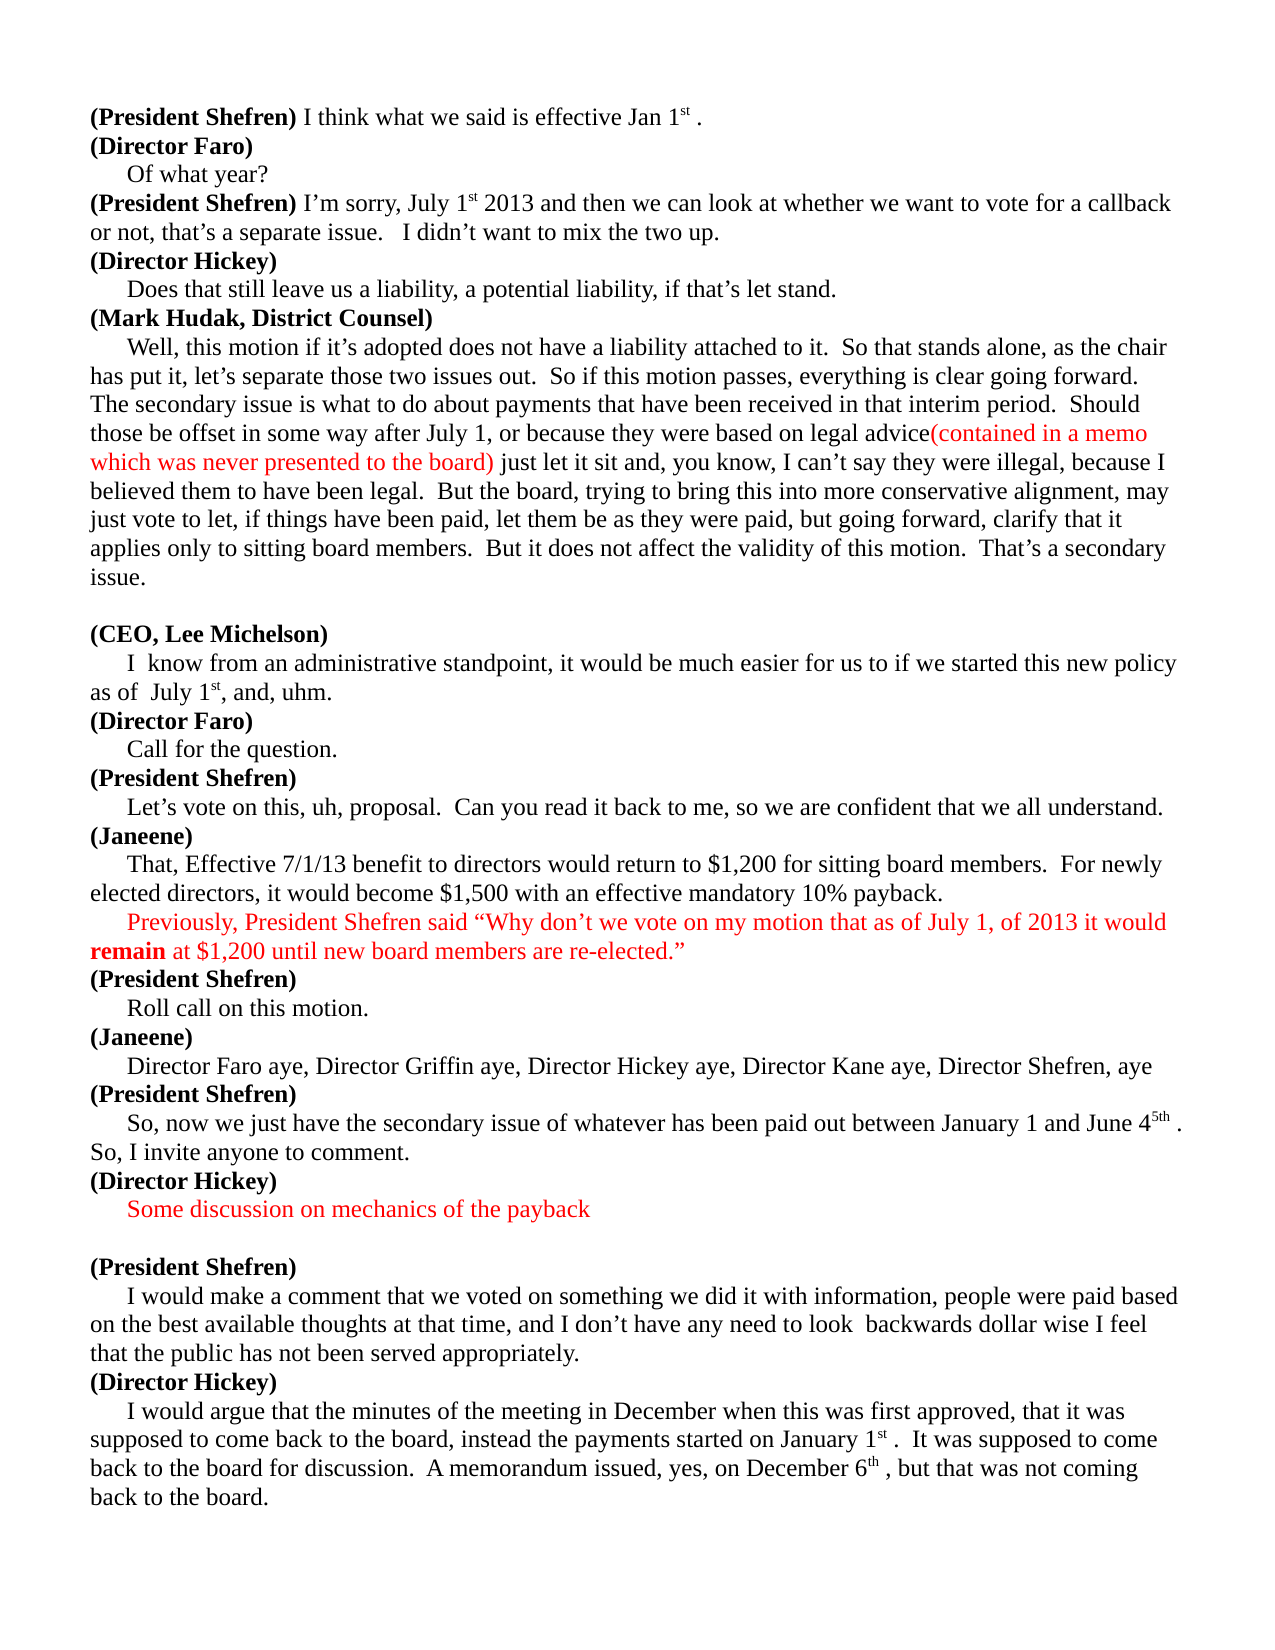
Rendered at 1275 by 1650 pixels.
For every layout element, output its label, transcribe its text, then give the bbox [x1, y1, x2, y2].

text That, Effective 7/1/13 benefit to directors would return to $1,200 for sitting board members. For newly elected directors, it would become $1,500 with an effective mandatory 10% payback. [90, 849, 1185, 907]
text (President Shefren) [90, 964, 1185, 993]
text Of what year? [90, 159, 1185, 188]
text (President Shefren) [90, 763, 1185, 792]
text I know from an administrative standpoint, it would be much easier for us to if we started this new policy as of July 1st, and, uhm. [90, 648, 1185, 706]
text So, now we just have the secondary issue of whatever has been paid out between January 1 and June 45th . So, I invite anyone to comment. [90, 1108, 1185, 1166]
text (Janeene) [90, 1022, 1185, 1051]
text Previously, President Shefren said “Why don’t we vote on my motion that as of July 1, of 2013 it would remain at $1,200 until new board members are re-elected.” [90, 907, 1185, 964]
text Does that still leave us a liability, a potential liability, if that’s let stand. [90, 274, 1185, 303]
text (Director Hickey) [90, 1367, 1185, 1396]
text Call for the question. [90, 734, 1185, 763]
text (Director Faro) [90, 131, 1185, 159]
text (Mark Hudak, District Counsel) [90, 303, 1185, 332]
text I would argue that the minutes of the meeting in December when this was first approved, that it was supposed to come back to the board, instead the payments started on January 1st . It was supposed to come back to the board for discussion. A memorandum issued, yes, on December 6th , but that was not coming back to the board. [90, 1396, 1185, 1511]
text Well, this motion if it’s adopted does not have a liability attached to it. So that stands alone, as the chair has put it, let’s separate those two issues out. So if this motion passes, everything is clear going forward. The secondary issue is what to do about payments that have been received in that interim period. Should those be offset in some way after July 1, or because they were based on legal advice(contained in a memo which was never presented to the board) just let it sit and, you know, I can’t say they were illegal, because I believed them to have been legal. But the board, trying to bring this into more conservative alignment, may just vote to let, if things have been paid, let them be as they were paid, but going forward, clarify that it applies only to sitting board members. But it does not affect the validity of this motion. That’s a secondary issue. [90, 332, 1185, 591]
text (President Shefren) [90, 1079, 1185, 1108]
text I would make a comment that we voted on something we did it with information, people were paid based on the best available thoughts at that time, and I don’t have any need to look backwards dollar wise I feel that the public has not been served appropriately. [90, 1281, 1185, 1367]
text (President Shefren) [90, 1252, 1185, 1281]
text (President Shefren) I think what we said is effective Jan 1st . [90, 102, 1185, 131]
text (CEO, Lee Michelson) [90, 619, 1185, 648]
text Roll call on this motion. [90, 993, 1185, 1022]
text (Director Hickey) [90, 246, 1185, 274]
text (Director Hickey) [90, 1166, 1185, 1194]
text (Janeene) [90, 821, 1185, 849]
text (President Shefren) I’m sorry, July 1st 2013 and then we can look at whether we want to vote for a callback or not, that’s a separate issue. I didn’t want to mix the two up. [90, 188, 1185, 246]
text Some discussion on mechanics of the payback [90, 1194, 1185, 1223]
text Director Faro aye, Director Griffin aye, Director Hickey aye, Director Kane aye, Director Shefren, aye [90, 1051, 1185, 1079]
text (Director Faro) [90, 706, 1185, 734]
text Let’s vote on this, uh, proposal. Can you read it back to me, so we are confident that we all understand. [90, 792, 1185, 821]
